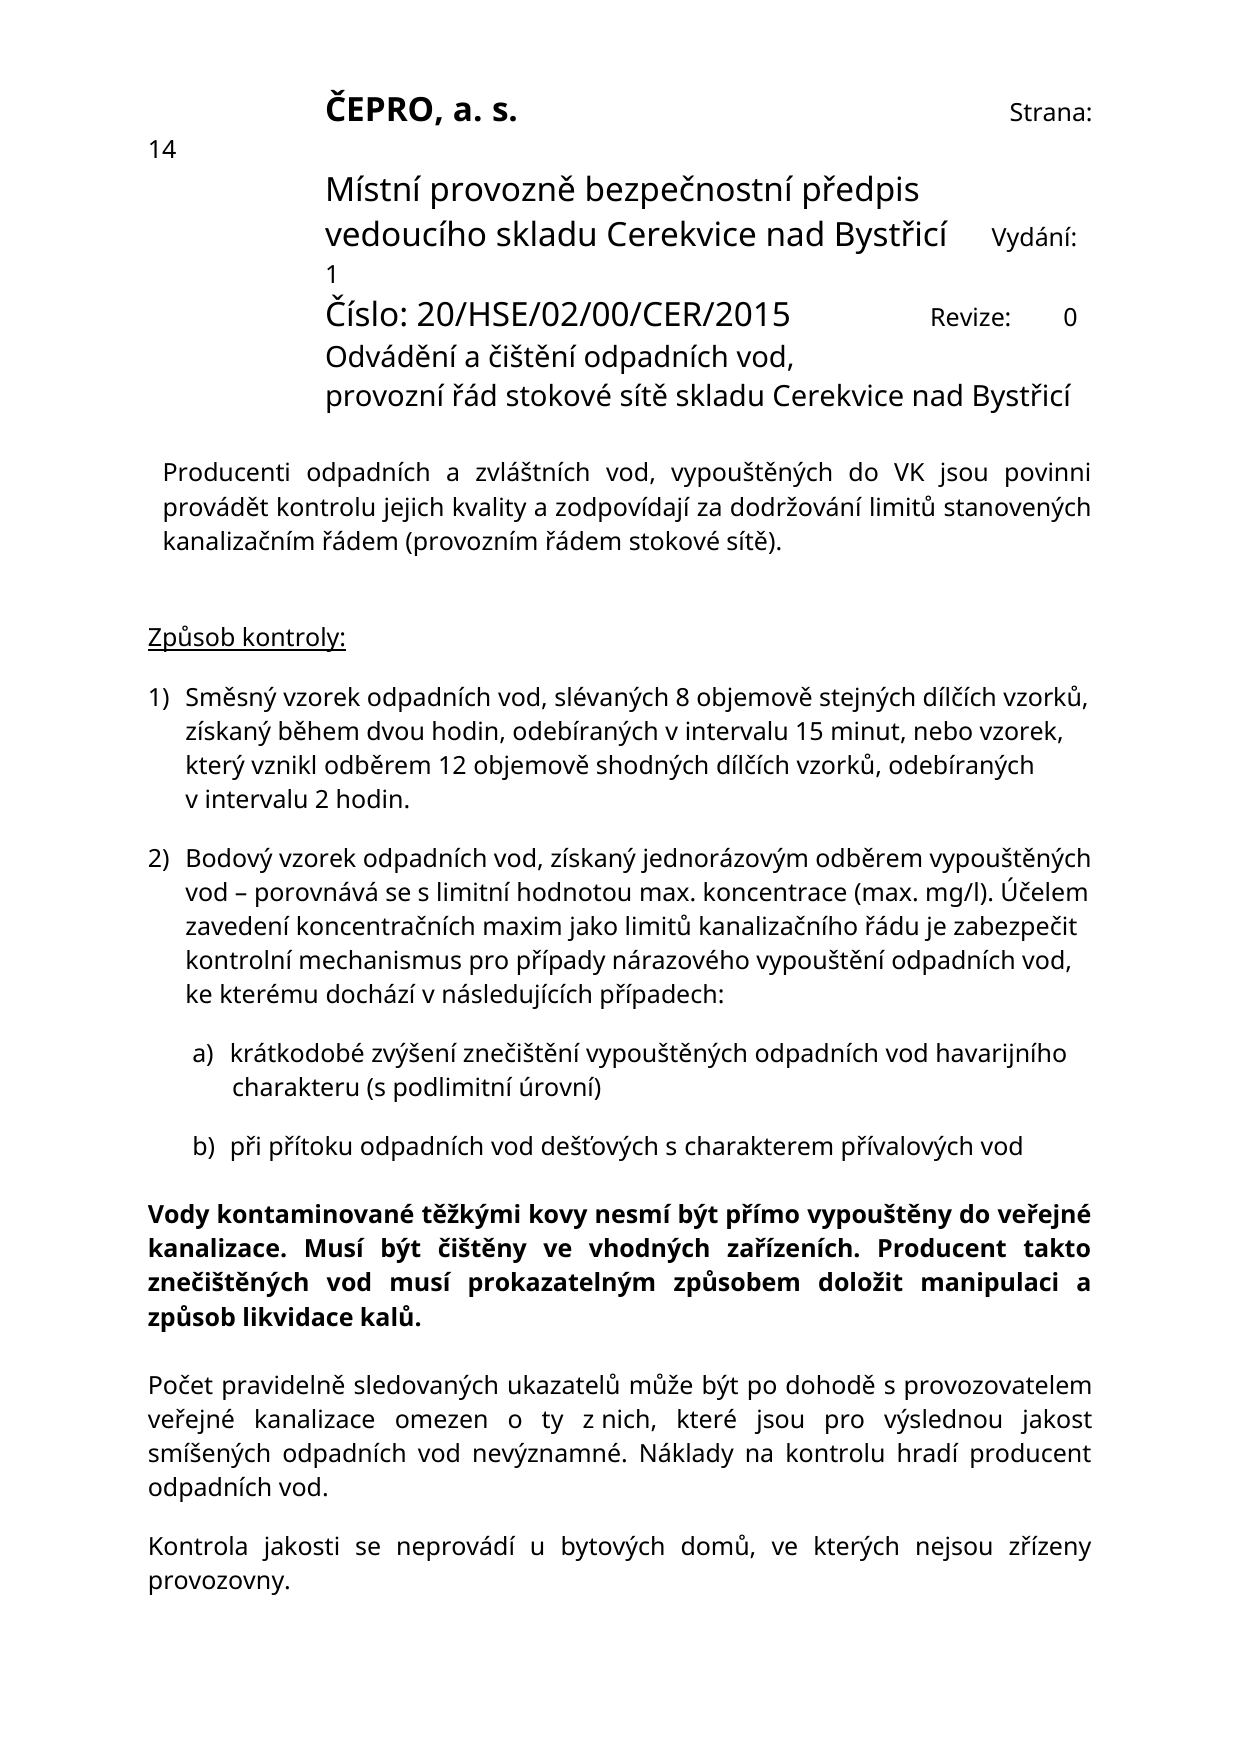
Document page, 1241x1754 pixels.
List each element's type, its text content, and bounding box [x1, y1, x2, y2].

text Producenti odpadních a zvláštních vod, vypouštěných do VK jsou povinni provádět kontrolu jejich kvality a zodpovídají za dodržování limitů stanovených kanalizačním řádem (provozním řádem stokové sítě). [162, 455, 1093, 557]
list Způsob kontroly: [148, 620, 1093, 654]
list Bodový vzorek odpadních vod, získaný jednorázovým odběrem vypouštěných vod – porovnává se s limitní hodnotou max. koncentrace (max. mg/l). Účelem zavedení koncentračních maxim jako limitů kanalizačního řádu je zabezpečit kontrolní mechanismus pro případy nárazového vypouštění odpadních vod, ke kterému dochází v následujících případech: [148, 840, 1093, 1011]
text charakteru (s podlimitní úrovní) [148, 1070, 1093, 1104]
list Směsný vzorek odpadních vod, slévaných 8 objemově stejných dílčích vzorků, získaný během dvou hodin, odebíraných v intervalu 15 minut, nebo vzorek, který vznikl odběrem 12 objemově shodných dílčích vzorků, odebíraných v intervalu 2 hodin. [148, 679, 1093, 815]
list krátkodobé zvýšení znečištění vypouštěných odpadních vod havarijního [192, 1036, 1093, 1070]
list Počet pravidelně sledovaných ukazatelů může být po dohodě s provozovatelem veřejné kanalizace omezen o ty z nich, které jsou pro výslednou jakost smíšených odpadních vod nevýznamné. Náklady na kontrolu hradí producent odpadních vod. [148, 1367, 1093, 1503]
text Vody kontaminované těžkými kovy nesmí být přímo vypouštěny do veřejné kanalizace. Musí být čištěny ve vhodných zařízeních. Producent takto znečištěných vod musí prokazatelným způsobem doložit manipulaci a způsob likvidace kalů. [148, 1197, 1093, 1333]
list při přítoku odpadních vod dešťových s charakterem přívalových vod [192, 1129, 1093, 1163]
list Kontrola jakosti se neprovádí u bytových domů, ve kterých nejsou zřízeny provozovny. [148, 1528, 1093, 1597]
